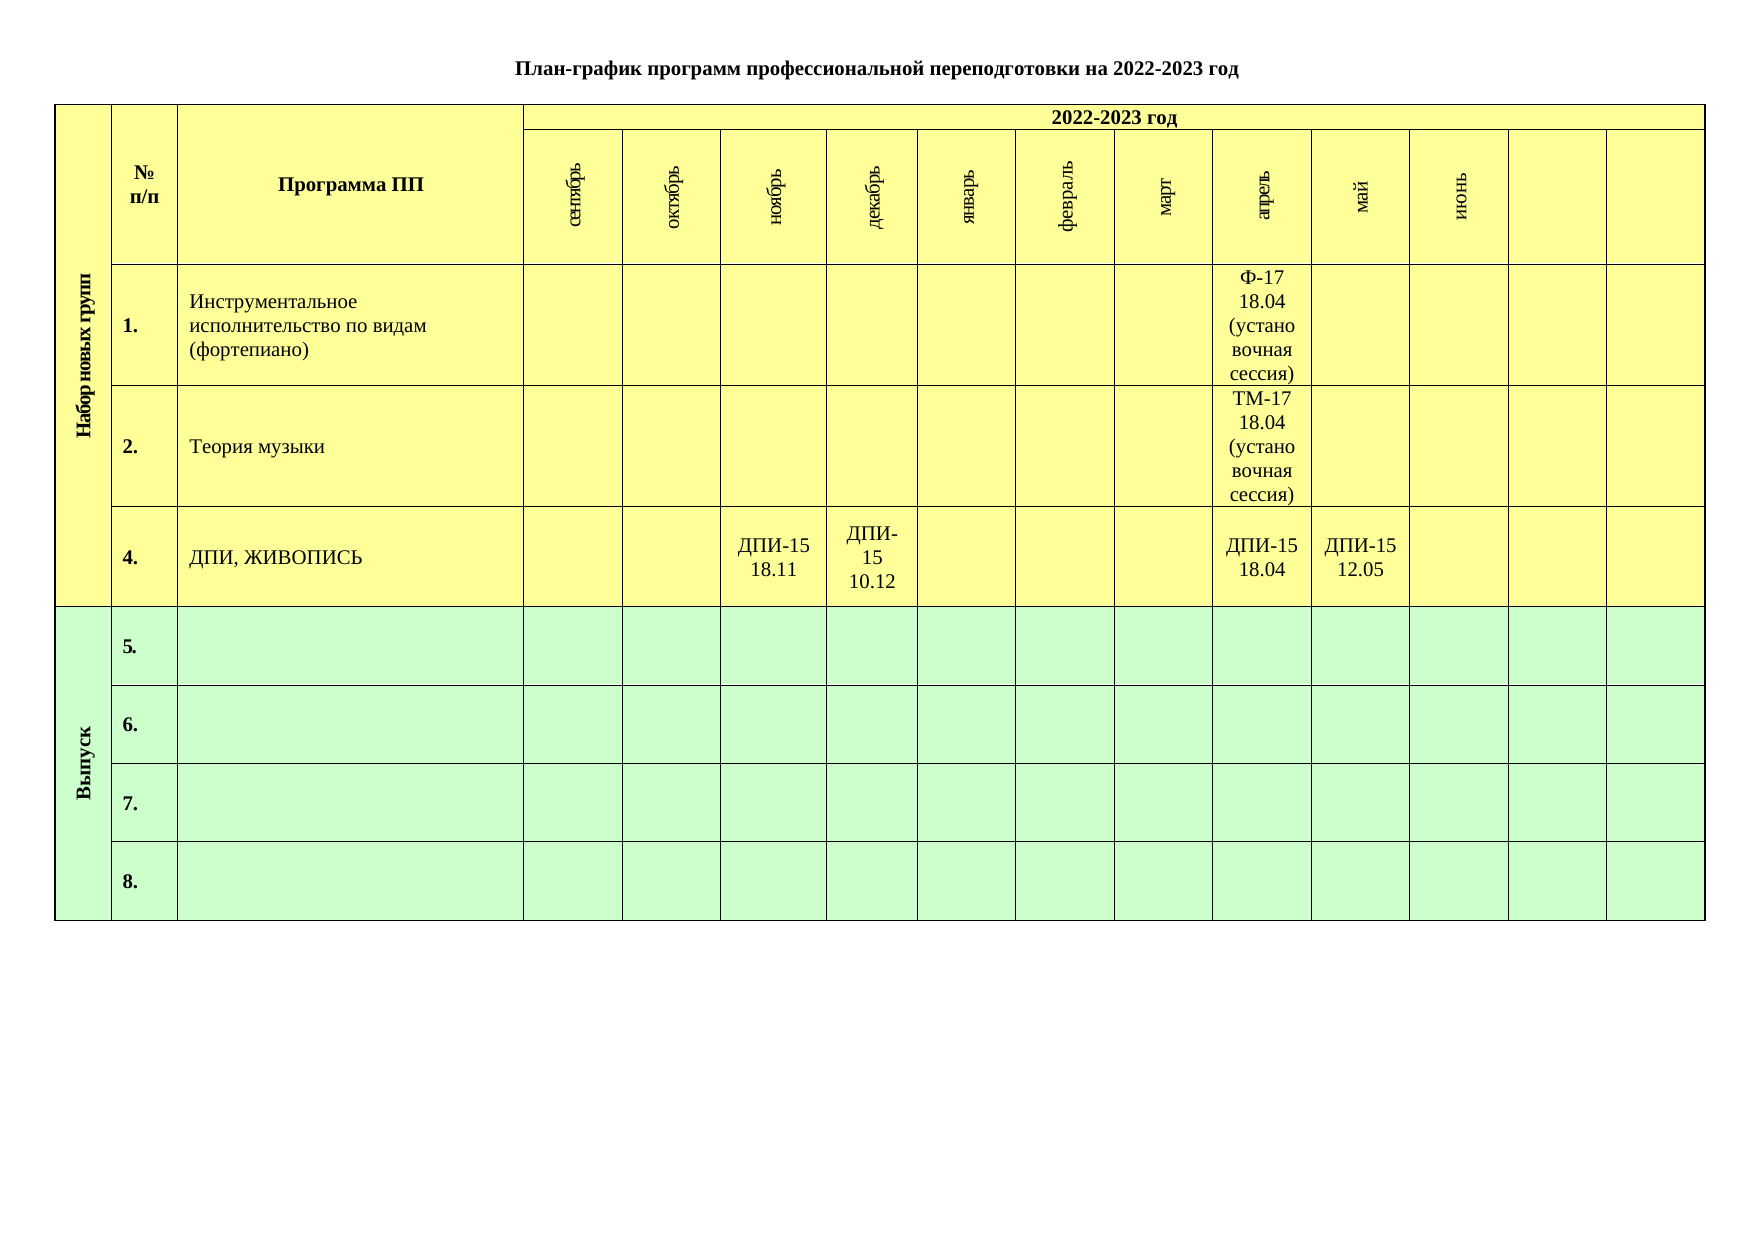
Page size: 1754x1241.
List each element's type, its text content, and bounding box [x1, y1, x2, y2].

table_cell 1. [112, 265, 177, 385]
table_cell [623, 265, 720, 385]
table_cell [1213, 764, 1311, 841]
table_cell [827, 265, 917, 385]
table_header 2022-2023 год [524, 105, 1704, 129]
table_cell [524, 507, 622, 606]
table_cell [623, 686, 720, 763]
table_cell 6. [112, 686, 177, 763]
table_header Программа ПП [178, 105, 523, 263]
table_cell [1607, 764, 1704, 841]
table_cell [1312, 265, 1409, 385]
table_cell [1607, 386, 1704, 506]
table_cell [721, 842, 826, 920]
table_cell [1312, 686, 1409, 763]
table_cell [524, 764, 622, 841]
table_cell [827, 607, 917, 684]
table_cell [1607, 607, 1704, 684]
table_cell [1607, 842, 1704, 920]
table_cell [918, 764, 1015, 841]
table_cell [918, 842, 1015, 920]
table_cell май [1312, 130, 1409, 263]
table_header Набор новых групп [56, 105, 111, 606]
table_cell [721, 607, 826, 684]
table_cell [1115, 764, 1212, 841]
table_cell [1213, 607, 1311, 684]
table_cell [827, 686, 917, 763]
table_cell [918, 386, 1015, 506]
table_cell [1509, 607, 1606, 684]
table_cell [918, 686, 1015, 763]
table_cell [524, 386, 622, 506]
table_cell октябрь [623, 130, 720, 263]
table_cell [1410, 607, 1508, 684]
table_cell ДПИ, ЖИВОПИСЬ [178, 507, 523, 606]
table_cell [178, 607, 523, 684]
table_cell апрель [1213, 130, 1311, 263]
table_cell [721, 686, 826, 763]
table_cell [1509, 386, 1606, 506]
table_cell [178, 764, 523, 841]
table_cell [1410, 265, 1508, 385]
table_cell [1016, 507, 1114, 606]
table_cell [1115, 686, 1212, 763]
table_cell [1115, 842, 1212, 920]
table_cell [623, 607, 720, 684]
table_cell [918, 507, 1015, 606]
table_cell [721, 265, 826, 385]
table_cell июнь [1410, 130, 1508, 263]
table_cell [1509, 842, 1606, 920]
table_cell [1607, 130, 1704, 263]
table_cell 5. [112, 607, 177, 684]
table_cell [918, 265, 1015, 385]
table_cell [1016, 607, 1114, 684]
table_cell [1410, 686, 1508, 763]
table_cell [827, 386, 917, 506]
table_cell январь [918, 130, 1015, 263]
table_cell [623, 386, 720, 506]
table_cell [1016, 764, 1114, 841]
table_cell [1213, 686, 1311, 763]
table_cell [623, 764, 720, 841]
table_cell февраль [1016, 130, 1114, 263]
table_cell Инструментальное исполнительство по видам (фортепиано) [178, 265, 523, 385]
table_cell [524, 607, 622, 684]
table_header № п/п [112, 105, 177, 263]
table_cell [1607, 686, 1704, 763]
table_cell [1115, 265, 1212, 385]
table_cell [623, 507, 720, 606]
table_cell [1016, 842, 1114, 920]
table_cell ДПИ-15 18.04 [1213, 507, 1311, 606]
table_cell [1115, 386, 1212, 506]
table_cell 2. [112, 386, 177, 506]
table_cell [524, 686, 622, 763]
table_cell [1016, 686, 1114, 763]
table_cell ДПИ-15 12.05 [1312, 507, 1409, 606]
table_cell [1607, 265, 1704, 385]
table_cell [1312, 764, 1409, 841]
table_cell декабрь [827, 130, 917, 263]
table_cell [918, 607, 1015, 684]
table_cell ТМ-17 18.04 (установочная сессия) [1213, 386, 1311, 506]
table_cell 7. [112, 764, 177, 841]
table_cell [524, 265, 622, 385]
table_cell [1016, 386, 1114, 506]
table_cell [1312, 842, 1409, 920]
table_cell [827, 842, 917, 920]
table_cell Ф-17 18.04 (установочная сессия) [1213, 265, 1311, 385]
table_cell [1509, 507, 1606, 606]
table_cell [178, 842, 523, 920]
table_cell сентябрь [524, 130, 622, 263]
table_cell 8. [112, 842, 177, 920]
table_cell [1213, 842, 1311, 920]
table_cell ноябрь [721, 130, 826, 263]
table_cell ДПИ-15 18.11 [721, 507, 826, 606]
table_cell [1312, 607, 1409, 684]
table_cell [721, 764, 826, 841]
table_cell [524, 842, 622, 920]
table_cell [178, 686, 523, 763]
table_cell [1115, 607, 1212, 684]
table_cell [1509, 764, 1606, 841]
table_cell [827, 764, 917, 841]
table_cell Выпуск [56, 607, 111, 920]
table_cell [1410, 842, 1508, 920]
table_cell [623, 842, 720, 920]
table_cell Теория музыки [178, 386, 523, 506]
table_cell [1410, 507, 1508, 606]
table_cell ДПИ-15 10.12 [827, 507, 917, 606]
table_cell [1312, 386, 1409, 506]
title План-график программ профессиональной переподготовки на 2022-2023 год [118, 56, 1636, 80]
table_cell [721, 386, 826, 506]
table_cell [1607, 507, 1704, 606]
table_cell [1509, 686, 1606, 763]
table_cell [1115, 507, 1212, 606]
table_cell 4. [112, 507, 177, 606]
table_cell [1016, 265, 1114, 385]
table_cell [1509, 130, 1606, 263]
table_cell [1410, 764, 1508, 841]
table_cell [1410, 386, 1508, 506]
table_cell март [1115, 130, 1212, 263]
table_cell [1509, 265, 1606, 385]
